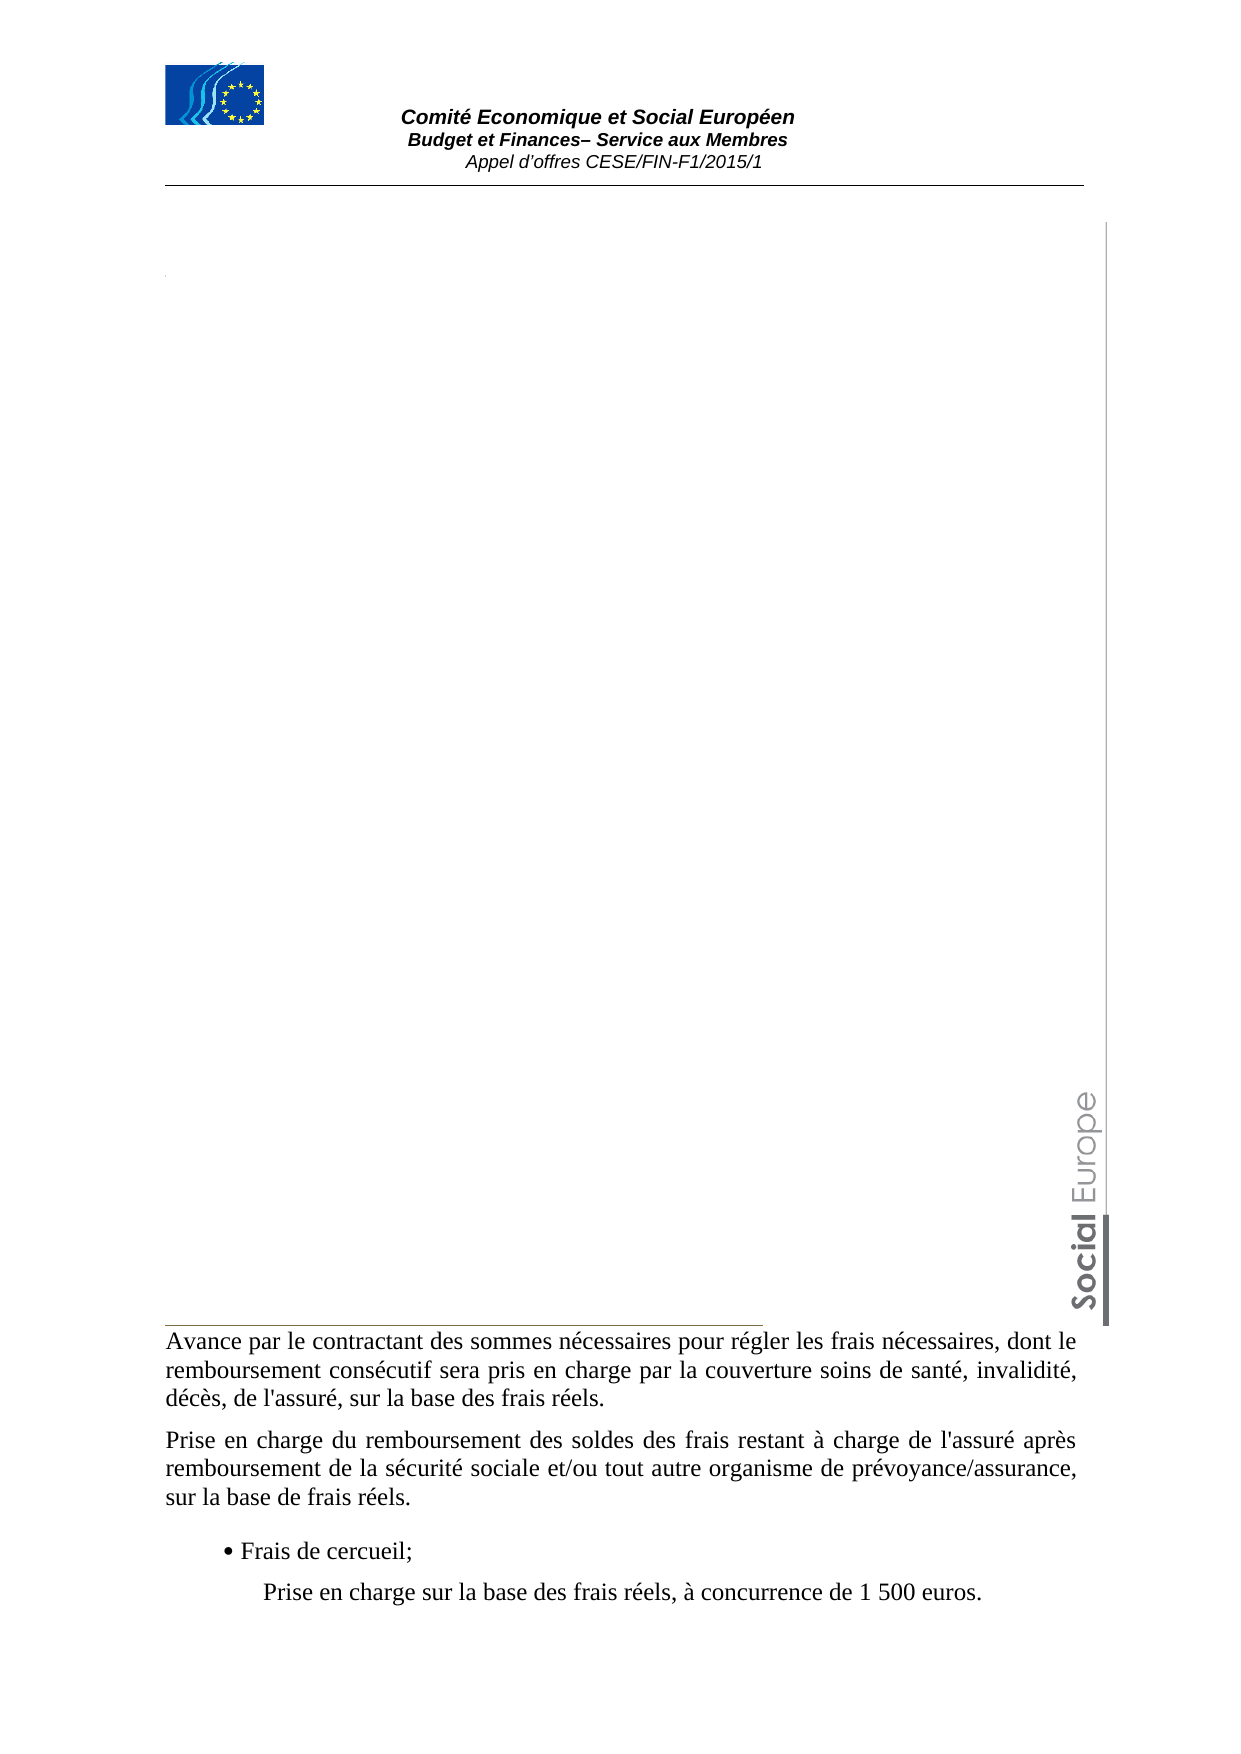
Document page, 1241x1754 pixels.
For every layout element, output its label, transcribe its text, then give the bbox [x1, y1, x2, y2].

text Avance par le contractant des sommes nécessaires pour régler les frais nécessaires, dont le remboursement consécutif sera pris en charge par la couverture soins de santé, invalidité, décès, de l'assuré, sur la base des frais réels. [165, 1326, 1078, 1412]
picture [186, 62, 264, 125]
picture [165, 62, 218, 125]
text Prise en charge sur la base des frais réels, à concurrence de 1 500 euros. [263, 1577, 1078, 1606]
picture [165, 222, 1109, 1326]
list Frais de cercueil; [224, 1536, 1078, 1565]
text Prise en charge du remboursement des soldes des frais restant à charge de l'assuré après remboursement de la sécurité sociale et/ou tout autre organisme de prévoyance/assurance, sur la base de frais réels. [165, 1425, 1078, 1511]
